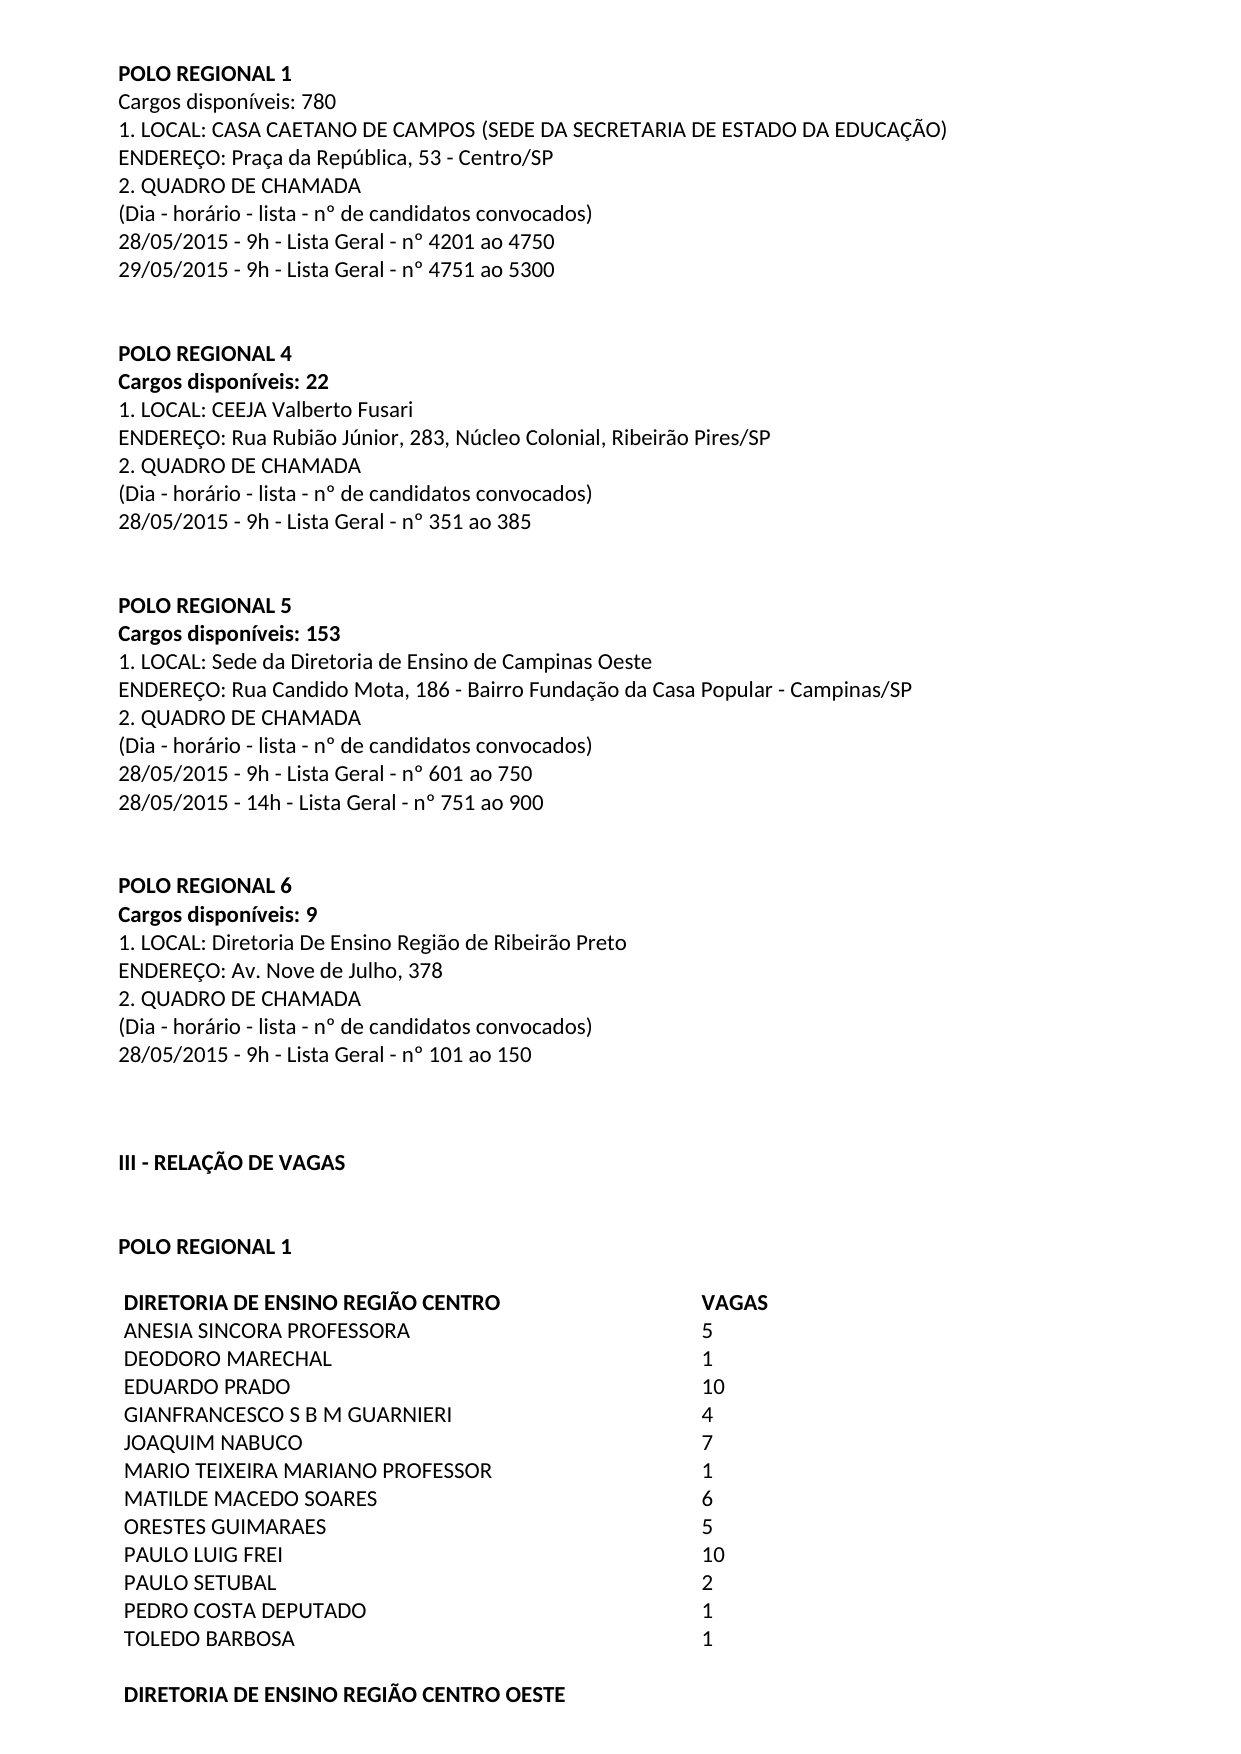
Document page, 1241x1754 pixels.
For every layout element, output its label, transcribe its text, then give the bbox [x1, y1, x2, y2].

text (Dia - horário - lista - nº de candidatos convocados) [118, 1012, 1181, 1040]
text Cargos disponíveis: 22 [118, 367, 1181, 395]
text DEODORO MARECHAL 1 [124, 1344, 1181, 1372]
text 28/05/2015 - 9h - Lista Geral - nº 351 ao 385 [118, 507, 1181, 535]
text Cargos disponíveis: 9 [118, 900, 1181, 928]
text 28/05/2015 - 9h - Lista Geral - nº 4201 ao 4750 [118, 227, 1181, 255]
text (Dia - horário - lista - nº de candidatos convocados) [118, 732, 1181, 759]
text POLO REGIONAL 4 [118, 339, 1181, 367]
text DIRETORIA DE ENSINO REGIÃO CENTRO OESTE [124, 1681, 1181, 1708]
text PAULO SETUBAL 2 [124, 1568, 1181, 1596]
text ENDEREÇO: Av. Nove de Julho, 378 [118, 956, 1181, 984]
text (Dia - horário - lista - nº de candidatos convocados) [118, 199, 1181, 227]
text PAULO LUIG FREI 10 [124, 1540, 1181, 1568]
text 2. QUADRO DE CHAMADA [118, 171, 1181, 199]
text ANESIA SINCORA PROFESSORA 5 [124, 1316, 1181, 1344]
text Cargos disponíveis: 780 [118, 87, 1181, 115]
text ENDEREÇO: Rua Candido Mota, 186 - Bairro Fundação da Casa Popular - Campinas/SP [118, 676, 1181, 703]
text III - RELAÇÃO DE VAGAS [118, 1148, 1181, 1176]
text POLO REGIONAL 1 [118, 1232, 1181, 1260]
text MARIO TEIXEIRA MARIANO PROFESSOR 1 [124, 1456, 1181, 1484]
text 1. LOCAL: Diretoria De Ensino Região de Ribeirão Preto [118, 928, 1181, 956]
text POLO REGIONAL 1 [118, 59, 1181, 87]
text PEDRO COSTA DEPUTADO 1 [124, 1596, 1181, 1624]
text 1. LOCAL: CEEJA Valberto Fusari [118, 395, 1181, 423]
text (Dia - horário - lista - nº de candidatos convocados) [118, 479, 1181, 507]
text 2. QUADRO DE CHAMADA [118, 703, 1181, 732]
text 28/05/2015 - 14h - Lista Geral - nº 751 ao 900 [118, 788, 1181, 816]
text 28/05/2015 - 9h - Lista Geral - nº 101 ao 150 [118, 1040, 1181, 1068]
text 2. QUADRO DE CHAMADA [118, 984, 1181, 1012]
text 1. LOCAL: Sede da Diretoria de Ensino de Campinas Oeste [118, 647, 1181, 676]
text ENDEREÇO: Praça da República, 53 - Centro/SP [118, 143, 1181, 171]
text 29/05/2015 - 9h - Lista Geral - nº 4751 ao 5300 [118, 255, 1181, 283]
text ORESTES GUIMARAES 5 [124, 1512, 1181, 1540]
text GIANFRANCESCO S B M GUARNIERI 4 [124, 1400, 1181, 1428]
text POLO REGIONAL 5 [118, 591, 1181, 619]
text TOLEDO BARBOSA 1 [124, 1624, 1181, 1652]
text 2. QUADRO DE CHAMADA [118, 451, 1181, 479]
text POLO REGIONAL 6 [118, 872, 1181, 900]
text MATILDE MACEDO SOARES 6 [124, 1484, 1181, 1512]
text 28/05/2015 - 9h - Lista Geral - nº 601 ao 750 [118, 759, 1181, 788]
text Cargos disponíveis: 153 [118, 619, 1181, 647]
text JOAQUIM NABUCO 7 [124, 1428, 1181, 1456]
text 1. LOCAL: CASA CAETANO DE CAMPOS (SEDE DA SECRETARIA DE ESTADO DA EDUCAÇÃO) [118, 115, 1181, 143]
text ENDEREÇO: Rua Rubião Júnior, 283, Núcleo Colonial, Ribeirão Pires/SP [118, 423, 1181, 451]
text EDUARDO PRADO 10 [124, 1372, 1181, 1400]
text DIRETORIA DE ENSINO REGIÃO CENTRO VAGAS [124, 1288, 1181, 1316]
